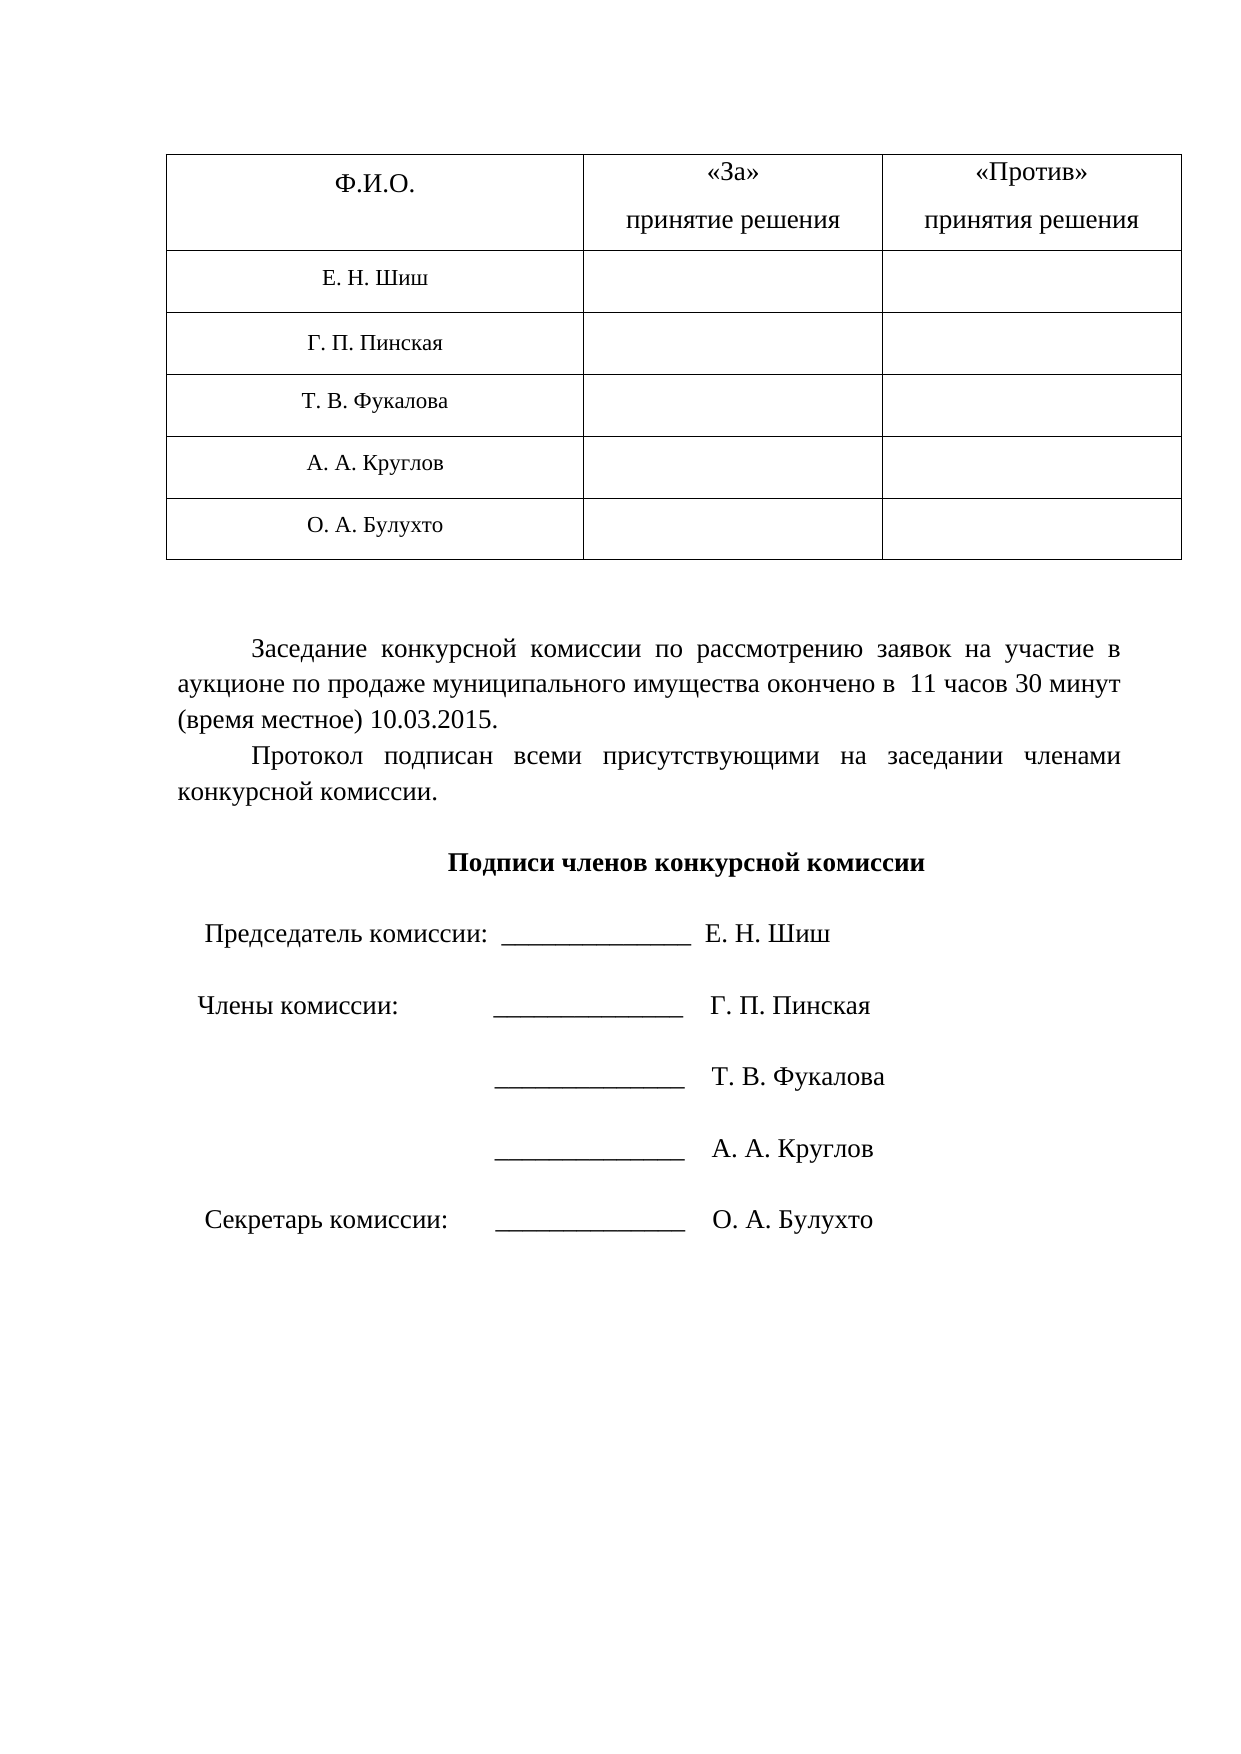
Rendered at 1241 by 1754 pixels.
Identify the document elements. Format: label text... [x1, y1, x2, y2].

table_cell [883, 499, 1181, 559]
text ______________ А. А. Круглов [177, 1132, 1152, 1163]
table_cell [584, 313, 882, 374]
text Подписи членов конкурсной комиссии [177, 846, 1122, 877]
text Члены комиссии: ______________ Г. П. Пинская [177, 989, 1122, 1020]
text Заседание конкурсной комиссии по рассмотрению заявок на участие в аукционе по продаже муниципального имущества окончено в 11 часов 30 минут (время местное) 10.03.2015. [177, 632, 1122, 734]
table_cell Г. П. Пинская [167, 313, 583, 374]
table_cell Е. Н. Шиш [167, 251, 583, 312]
table_header Ф.И.О. [167, 155, 583, 250]
text Председатель комиссии: ______________ Е. Н. Шиш [177, 917, 1122, 949]
table_cell [883, 251, 1181, 312]
text Протокол подписан всеми присутствующими на заседании членами конкурсной комиссии. [177, 739, 1122, 806]
table_cell Т. В. Фукалова [167, 375, 583, 436]
table_header «Против» принятия решения [883, 155, 1181, 250]
table_cell [584, 251, 882, 312]
table_header «За» принятие решения [584, 155, 882, 250]
table_cell А. А. Круглов [167, 437, 583, 497]
text Секретарь комиссии: ______________ О. А. Булухто [177, 1203, 1122, 1234]
text ______________ Т. В. Фукалова [177, 1060, 1122, 1092]
table_cell [883, 375, 1181, 436]
table_cell О. А. Булухто [167, 499, 583, 559]
table_cell [883, 437, 1181, 497]
table_cell [584, 375, 882, 436]
table_cell [584, 499, 882, 559]
table_cell [584, 437, 882, 497]
table_cell [883, 313, 1181, 374]
